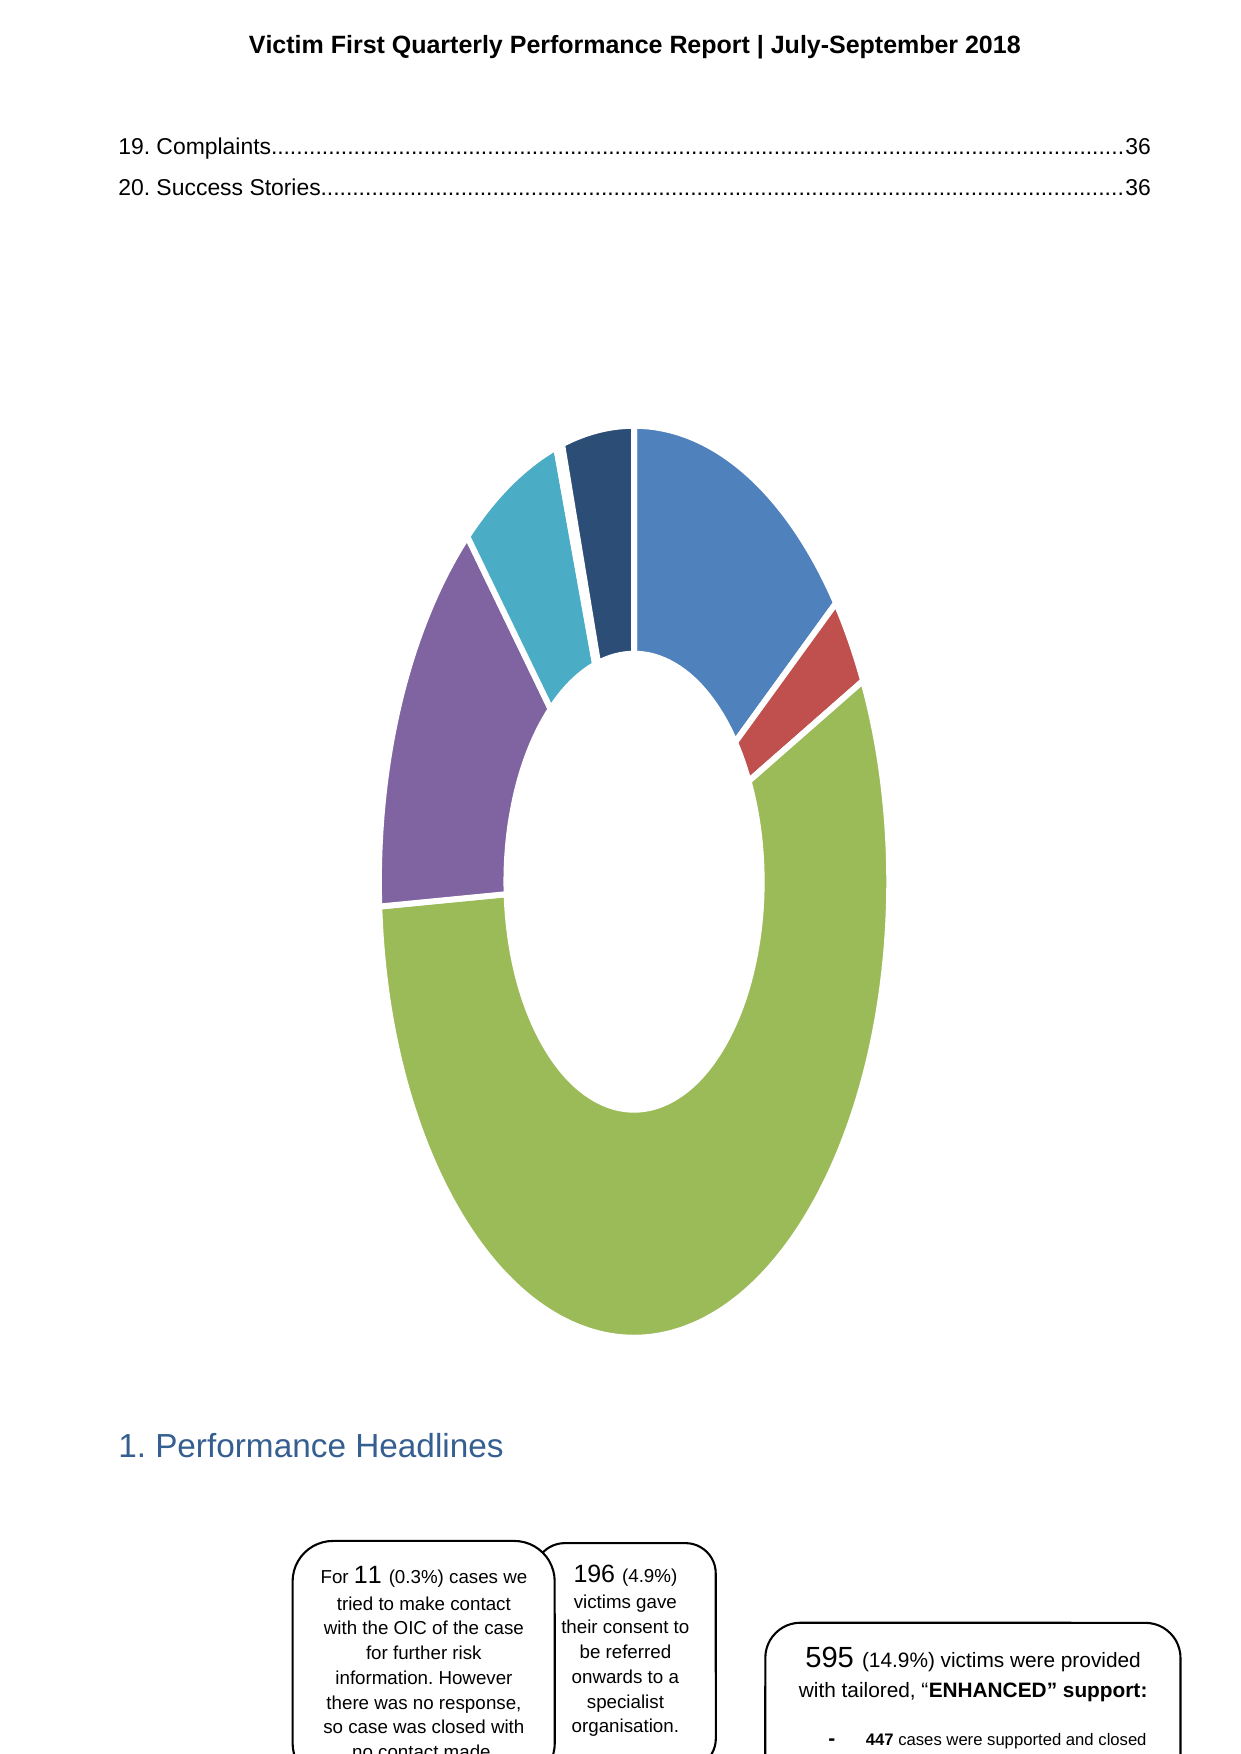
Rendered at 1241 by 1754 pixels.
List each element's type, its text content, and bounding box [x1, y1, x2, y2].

subtitle 1. Performance Headlines [118, 659, 1152, 1464]
